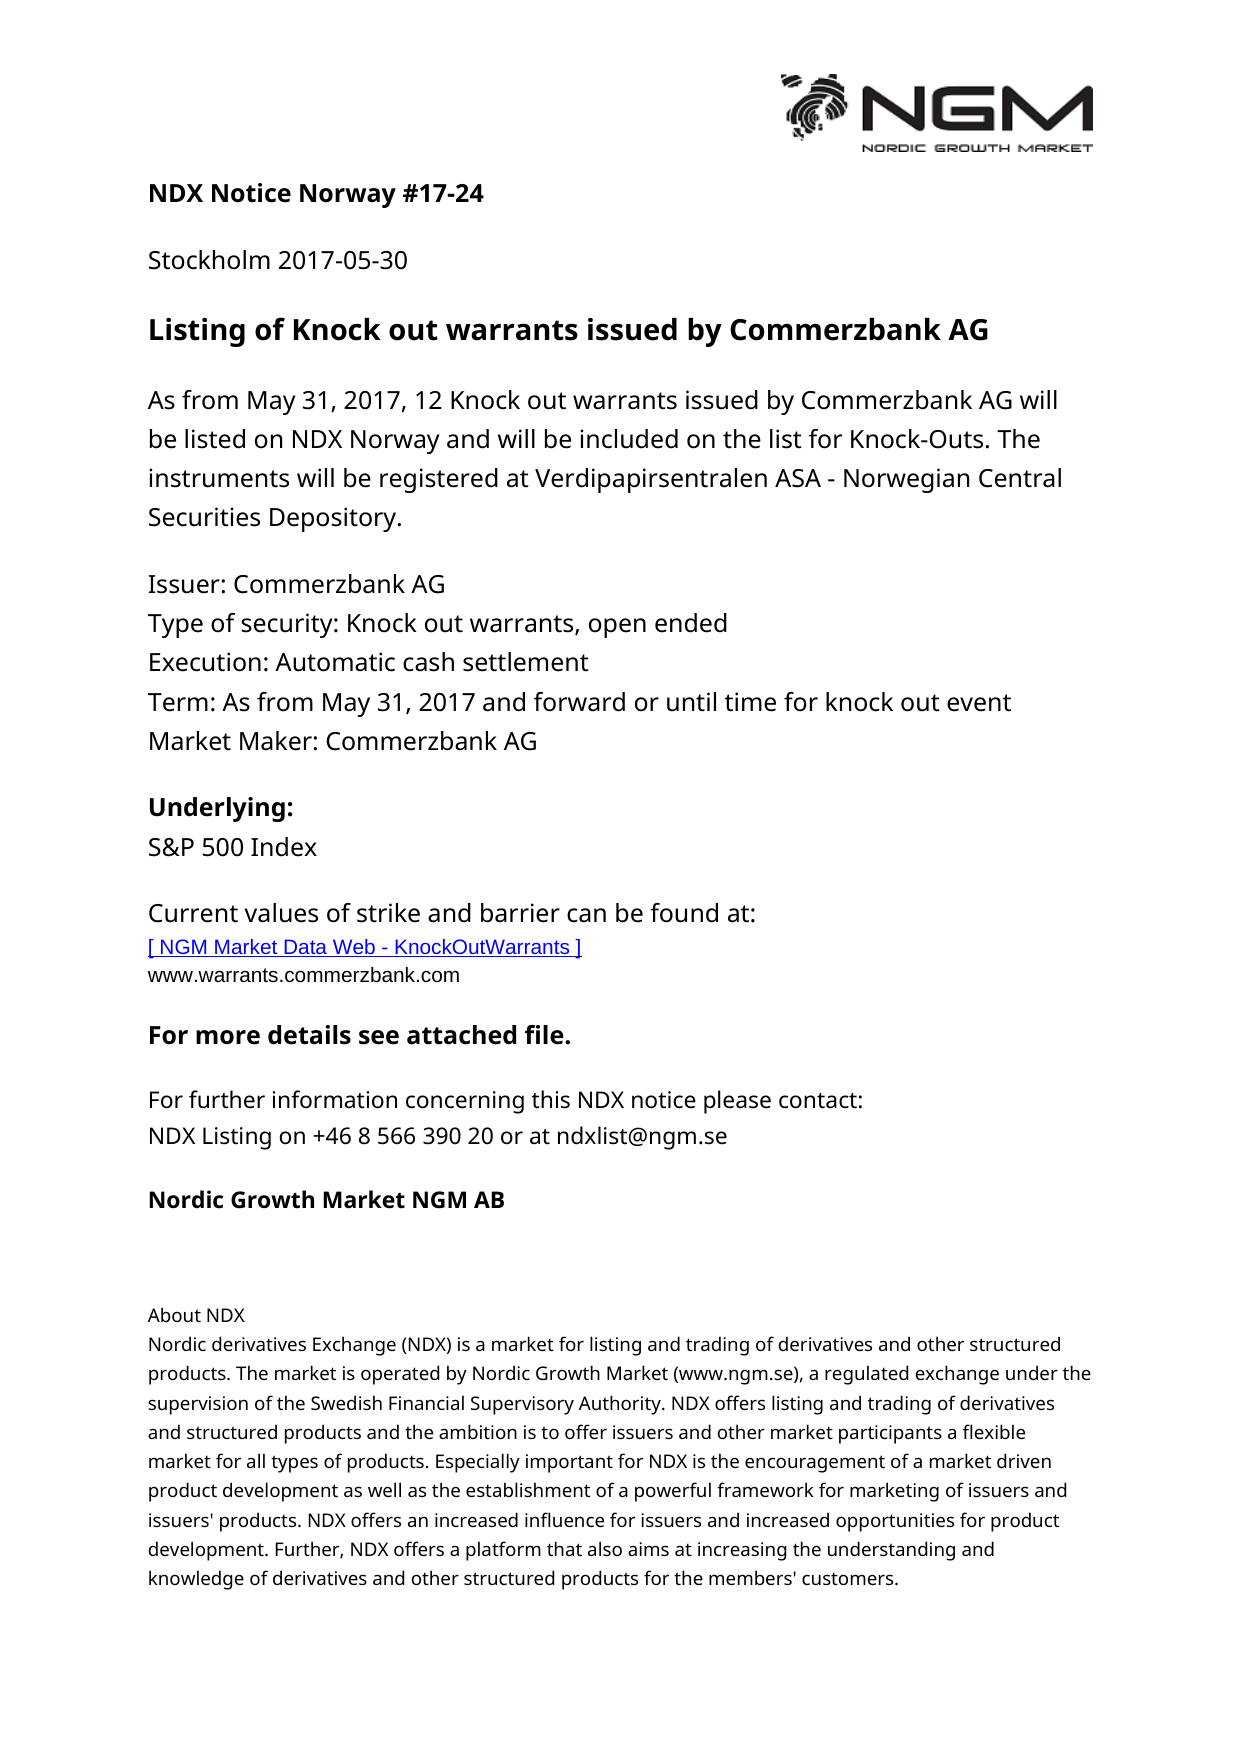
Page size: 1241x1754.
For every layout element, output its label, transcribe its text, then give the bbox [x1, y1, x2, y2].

text For further information concerning this NDX notice please contact: [148, 1084, 1092, 1115]
text NDX Notice Norway #17-24 [148, 176, 1092, 210]
text S&P 500 Index [148, 829, 1092, 863]
text As from May 31, 2017, 12 Knock out warrants issued by Commerzbank AG will be listed on NDX Norway and will be included on the list for Knock-Outs. The instruments will be registered at Verdipapirsentralen ASA - Norwegian Central Securities Depository. [148, 382, 1092, 534]
text Execution: Automatic cash settlement [148, 645, 1092, 679]
text About NDX [148, 1302, 1092, 1327]
text Current values of strike and barrier can be found at: [148, 896, 1092, 930]
text [ NGM Market Data Web - KnockOutWarrants ] [148, 935, 1092, 959]
picture [781, 74, 1093, 152]
text Listing of Knock out warrants issued by Commerzbank AG [148, 309, 1092, 349]
text Type of security: Knock out warrants, open ended [148, 606, 1092, 640]
text www.warrants.commerzbank.com [148, 962, 1092, 986]
text Nordic Growth Market NGM AB [148, 1183, 1092, 1215]
text For more details see attached file. [148, 1017, 1092, 1052]
text Issuer: Commerzbank AG [148, 567, 1092, 601]
text Stockholm 2017-05-30 [148, 243, 1092, 277]
text Market Maker: Commerzbank AG [148, 723, 1092, 757]
text Term: As from May 31, 2017 and forward or until time for knock out event [148, 684, 1092, 718]
text Nordic derivatives Exchange (NDX) is a market for listing and trading of derivatives and other structured products. The market is operated by Nordic Growth Market (www.ngm.se), a regulated exchange under the supervision of the Swedish Financial Supervisory Authority. NDX offers listing and trading of derivatives and structured products and the ambition is to offer issuers and other market participants a flexible market for all types of products. Especially important for NDX is the encouragement of a market driven product development as well as the establishment of a powerful framework for marketing of issuers and issuers' products. NDX offers an increased influence for issuers and increased opportunities for product development. Further, NDX offers a platform that also aims at increasing the understanding and knowledge of derivatives and other structured products for the members' customers. [148, 1331, 1092, 1591]
text Underlying: [148, 790, 1092, 824]
text NDX Listing on +46 8 566 390 20 or at ndxlist@ngm.se [148, 1120, 1092, 1151]
